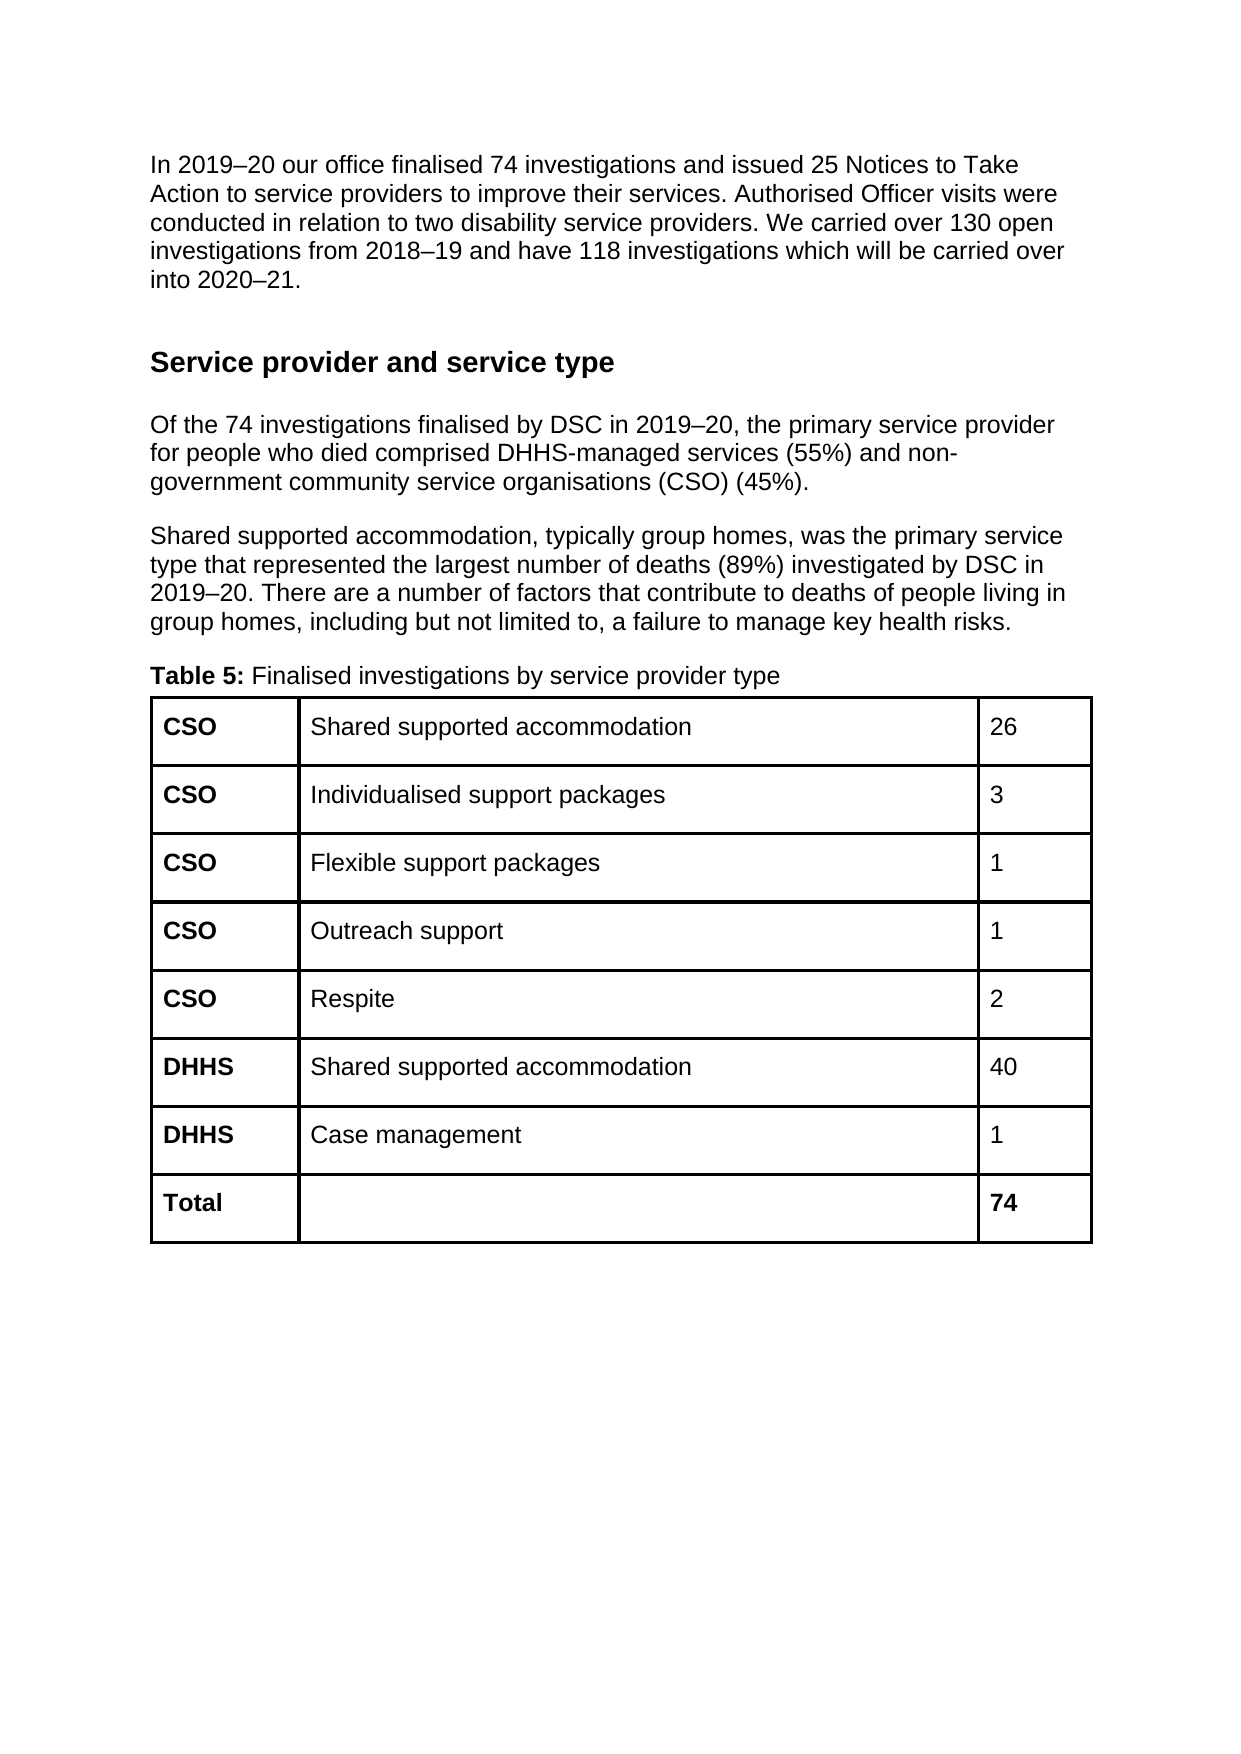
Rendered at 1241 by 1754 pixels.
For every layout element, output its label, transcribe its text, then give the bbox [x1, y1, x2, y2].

table_header CSO [153, 699, 297, 764]
table_cell 1 [980, 904, 1090, 968]
table_cell Shared supported accommodation [301, 1040, 977, 1105]
text Table 5: Finalised investigations by service provider type [150, 661, 1090, 690]
table_cell Case management [301, 1108, 977, 1173]
table_header 26 [980, 699, 1090, 764]
table_cell CSO [153, 835, 297, 900]
table_cell Flexible support packages [301, 835, 977, 900]
table_header Shared supported accommodation [301, 699, 977, 764]
table_cell [301, 1176, 977, 1241]
table_cell 40 [980, 1040, 1090, 1105]
table_cell 74 [980, 1176, 1090, 1241]
table_cell 2 [980, 972, 1090, 1037]
table_cell 1 [980, 1108, 1090, 1173]
table_cell DHHS [153, 1108, 297, 1173]
table_cell CSO [153, 972, 297, 1037]
table_cell 3 [980, 767, 1090, 832]
table_cell CSO [153, 767, 297, 832]
table_cell Individualised support packages [301, 767, 977, 832]
table_cell 1 [980, 835, 1090, 900]
table_cell Respite [301, 972, 977, 1037]
text In 2019–20 our office finalised 74 investigations and issued 25 Notices to Take Action to service providers to improve their services. Authorised Officer visits were conducted in relation to two disability service providers. We carried over 130 open investigations from 2018–19 and have 118 investigations which will be carried over into 2020–21. [150, 150, 1090, 294]
table_cell CSO [153, 904, 297, 968]
table_cell Outreach support [301, 904, 977, 968]
text Shared supported accommodation, typically group homes, was the primary service type that represented the largest number of deaths (89%) investigated by DSC in 2019–20. There are a number of factors that contribute to deaths of people living in group homes, including but not limited to, a failure to manage key health risks. [150, 521, 1090, 636]
table_cell Total [153, 1176, 297, 1241]
text Of the 74 investigations finalised by DSC in 2019–20, the primary service provider for people who died comprised DHHS-managed services (55%) and non-government community service organisations (CSO) (45%). [150, 410, 1090, 496]
subtitle Service provider and service type [150, 323, 1090, 385]
table_cell DHHS [153, 1040, 297, 1105]
